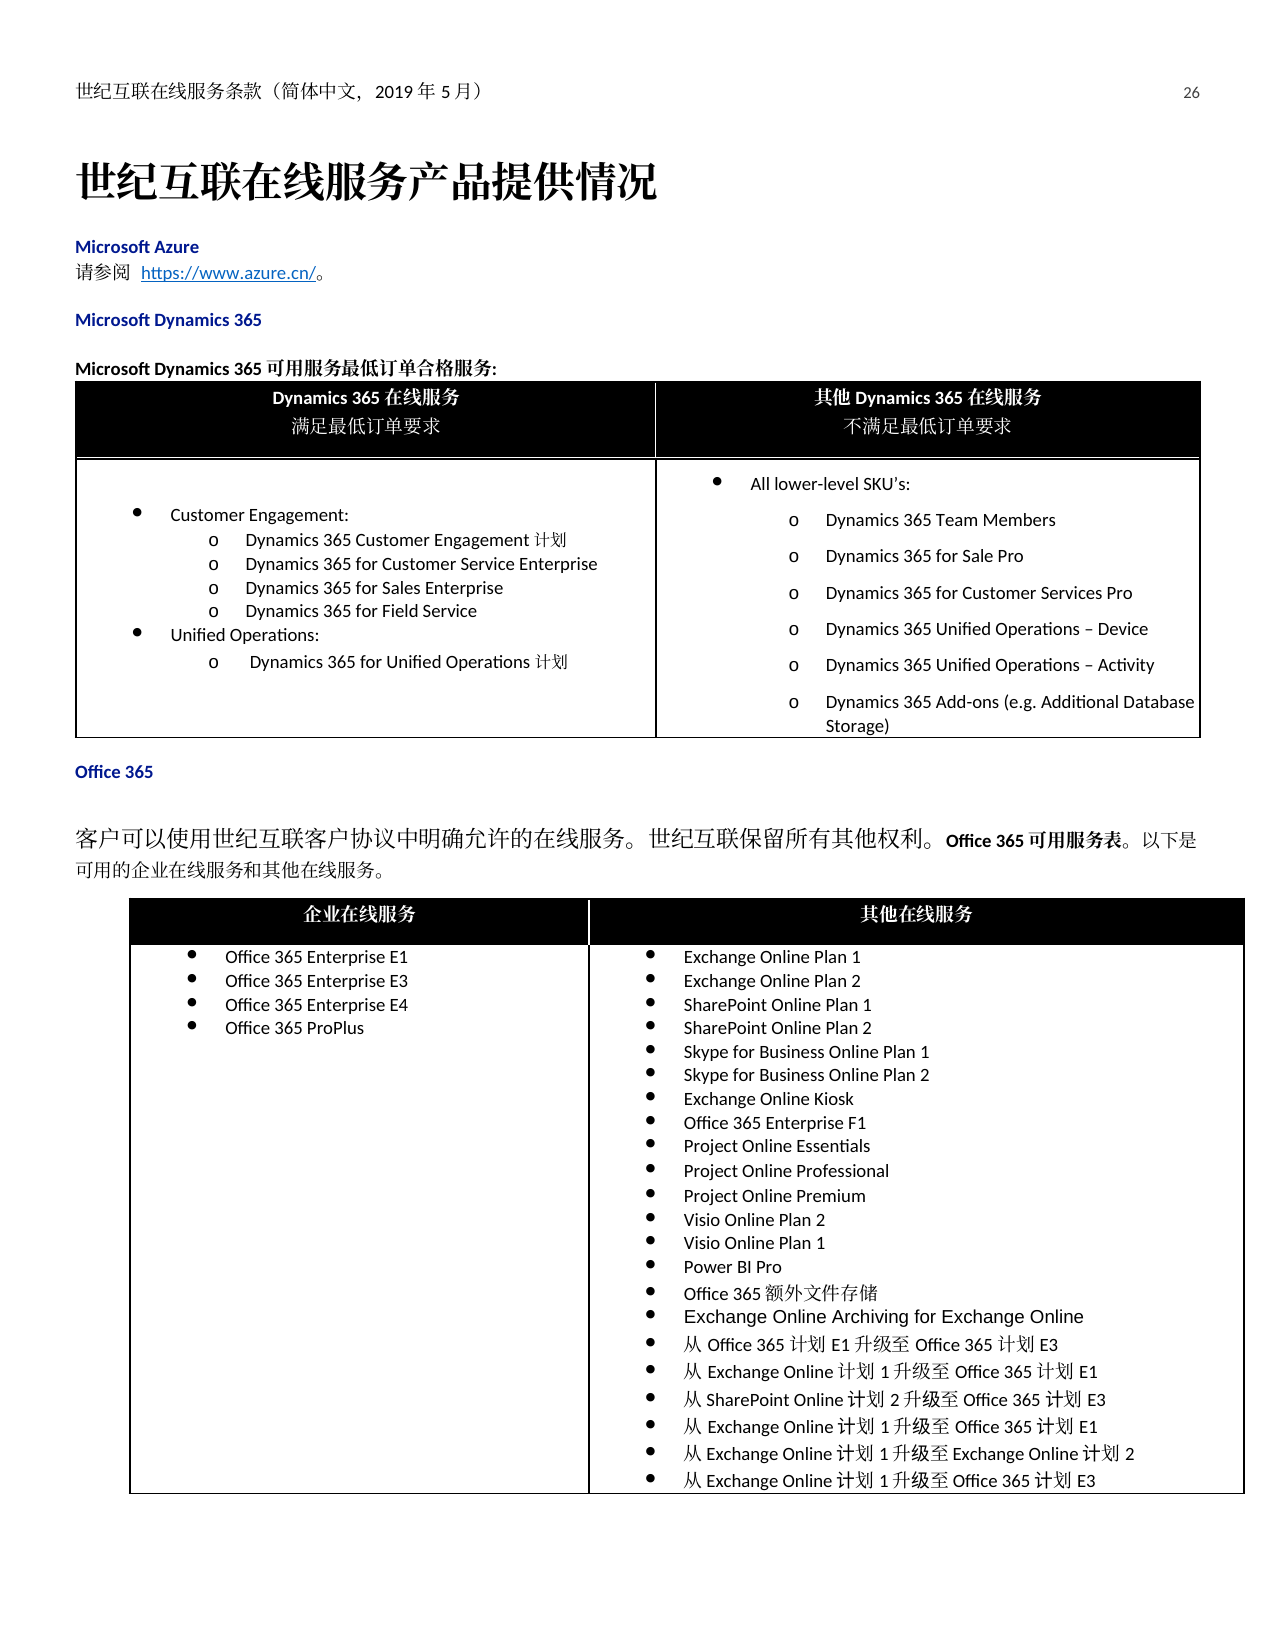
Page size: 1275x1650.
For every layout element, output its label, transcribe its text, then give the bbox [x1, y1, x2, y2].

list Microsoft Dynamics 365 可用服务最低订单合格服务: [75, 353, 1200, 381]
table_header 企业在线服务 [131, 900, 588, 945]
subtitle Microsoft Dynamics 365 [75, 308, 1200, 331]
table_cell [131, 945, 588, 1493]
text 客户可以使用世纪互联客户协议中明确允许的在线服务。世纪互联保留所有其他权利。Office 365 可用服务表。以下是可用的企业在线服务和其他在线服务。 [75, 821, 1200, 883]
subtitle 世纪互联在线服务产品提供情况 [75, 150, 1200, 210]
table_header 其他在线服务 [590, 900, 1243, 945]
subtitle Office 365 [75, 761, 1200, 783]
table_cell Customer Engagement: Dynamics 365 Customer Engagement计划 Dynamics 365 for Customer Service Enterprise Dynamics 365 for Sales Enterprise Dynamics 365 for Field Service Unified Operations: Dynamics 365 for Unified Operations计划 [77, 460, 655, 737]
list 请参阅 https://www.azure.cn/。 [75, 258, 1200, 285]
table_cell All lower-level SKU’s: Dynamics 365 Team Members Dynamics 365 for Sale Pro Dynamics 365 for Customer Services Pro Dynamics 365 Unified Operations – Device Dynamics 365 Unified Operations – Activity Dynamics 365 Add-ons (e.g. Additional Database Storage) [657, 460, 1199, 737]
subtitle Microsoft Azure [75, 235, 1200, 258]
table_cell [590, 945, 1243, 1493]
table_header 其他Dynamics 365在线服务 不满足最低订单要求 [656, 383, 1199, 457]
table_header Dynamics 365 在线服务 满足最低订单要求 [77, 383, 655, 457]
